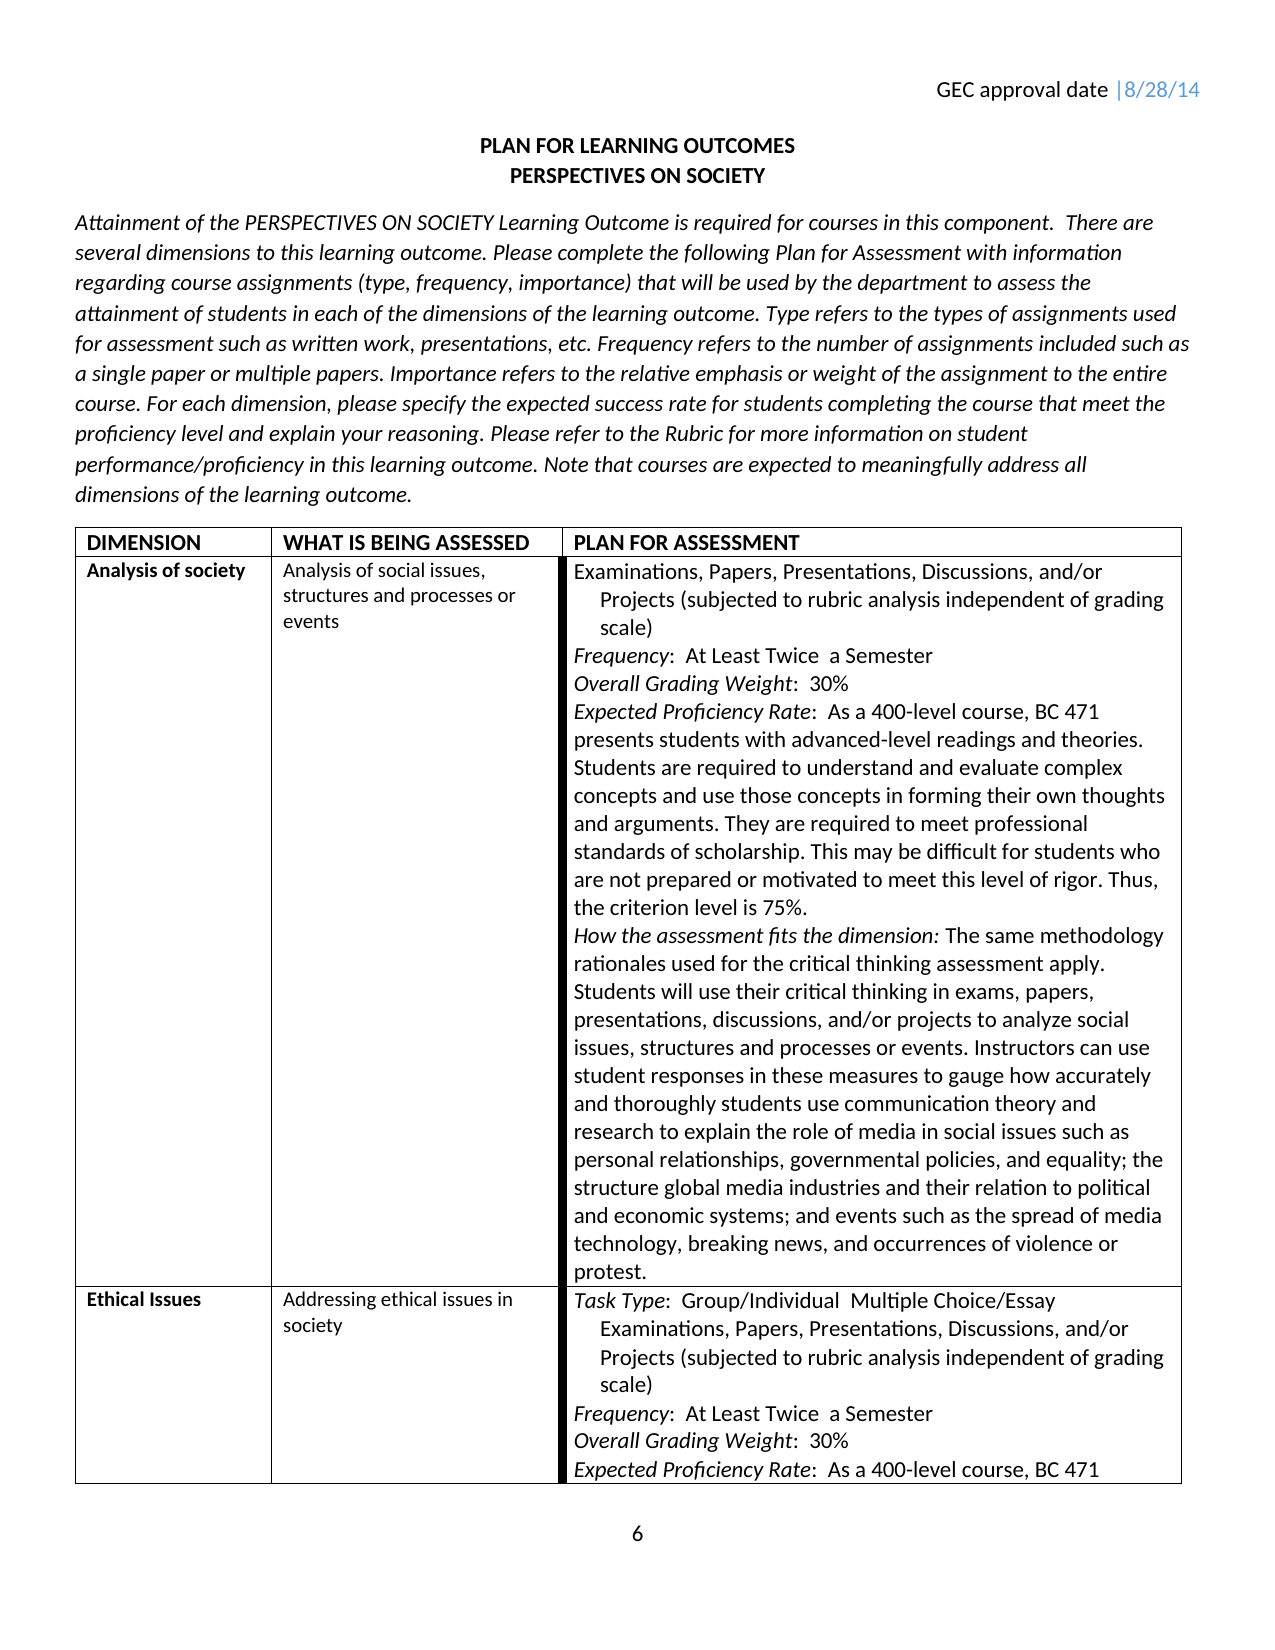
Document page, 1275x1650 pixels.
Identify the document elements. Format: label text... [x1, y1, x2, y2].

table_header WHAT IS BEING ASSESSED [272, 528, 562, 556]
text PLAN FOR LEARNING OUTCOMES PERSPECTIVES ON SOCIETY [75, 131, 1200, 189]
table_header PLAN FOR ASSESSMENT [563, 528, 1181, 556]
text Attainment of the PERSPECTIVES ON SOCIETY Learning Outcome is required for courses in this component. There are several dimensions to this learning outcome. Please complete the following Plan for Assessment with information regarding course assignments (type, frequency, importance) that will be used by the department to assess the attainment of students in each of the dimensions of the learning outcome. Type refers to the types of assignments used for assessment such as written work, presentations, etc. Frequency refers to the number of assignments included such as a single paper or multiple papers. Importance refers to the relative emphasis or weight of the assignment to the entire course. For each dimension, please specify the expected success rate for students completing the course that meet the proficiency level and explain your reasoning. Please refer to the Rubric for more information on student performance/proficiency in this learning outcome. Note that courses are expected to meaningfully address all dimensions of the learning outcome. [75, 208, 1200, 508]
table_cell Analysis of social issues, structures and processes or events [272, 557, 558, 1286]
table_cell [272, 1287, 558, 1483]
table_cell Examinations, Papers, Presentations, Discussions, and/or Projects (subjected to rubric analysis independent of grading scale) Frequency: At Least Twice a Semester Overall Grading Weight: 30% Expected Proficiency Rate: As a 400-level course, BC 471 presents students with advanced-level readings and theories. Students are required to understand and evaluate complex concepts and use those concepts in forming their own thoughts and arguments. They are required to meet professional standards of scholarship. This may be difficult for students who are not prepared or motivated to meet this level of rigor. Thus, the criterion level is 75%. How the assessment fits the dimension: The same methodology rationales used for the critical thinking assessment apply. Students will use their critical thinking in exams, papers, presentations, discussions, and/or projects to analyze social issues, structures and processes or events. Instructors can use student responses in these measures to gauge how accurately and thoroughly students use communication theory and research to explain the role of media in social issues such as personal relationships, governmental policies, and equality; the structure global media industries and their relation to political and economic systems; and events such as the spread of media technology, breaking news, and occurrences of violence or protest. [567, 557, 1181, 1286]
table_cell Ethical Issues [76, 1287, 271, 1483]
table_header DIMENSION [76, 528, 271, 556]
table_cell Analysis of society [76, 557, 271, 1286]
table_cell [567, 1287, 1181, 1483]
